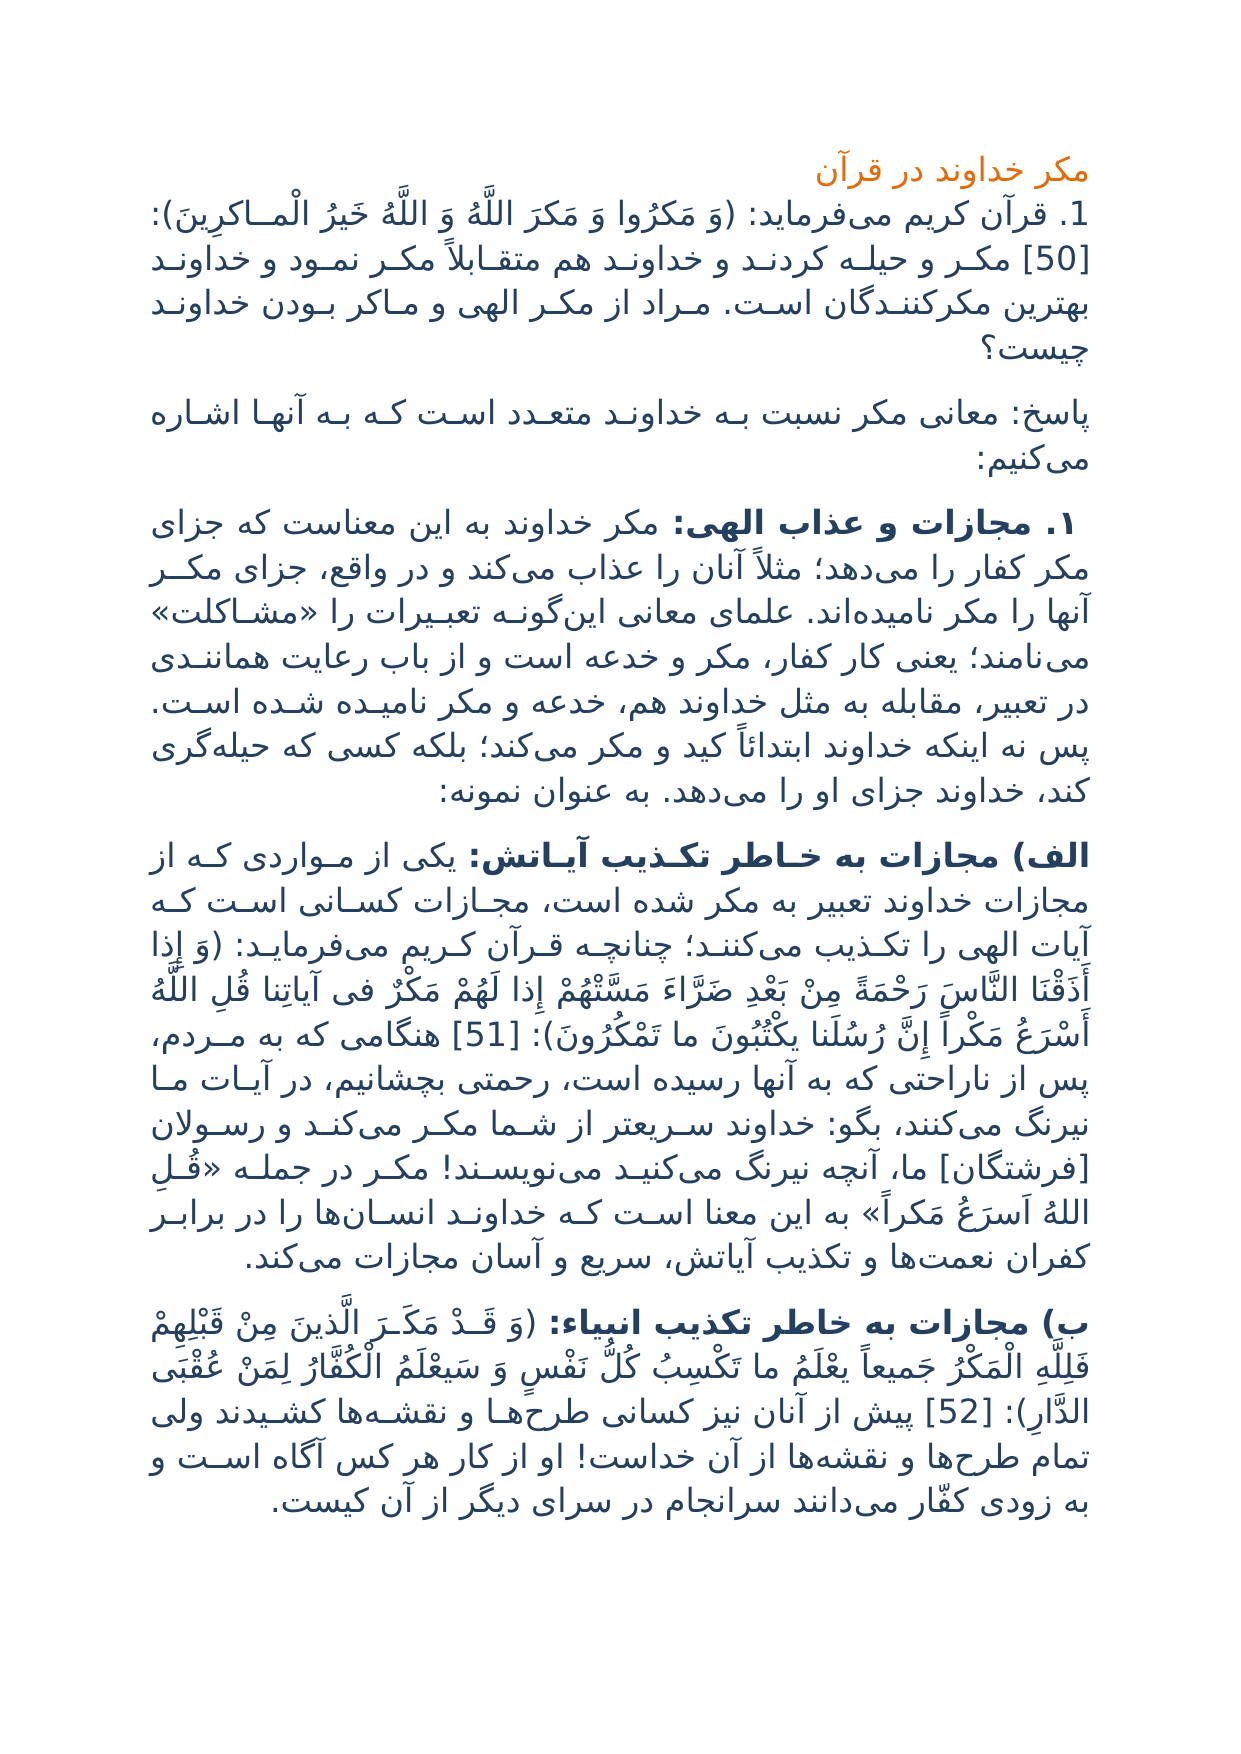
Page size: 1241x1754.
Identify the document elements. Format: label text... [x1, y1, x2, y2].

text ۱. مجازات و عذاب الهی: مکر خداوند به این معناست که جزای مکر کفار را می‌دهد؛ مثلاً آنان را عذاب می‌کند و در واقع، جزای مکر آنها را مکر نامیده‌اند. علمای معانی این‌گونه تعبیرات را «مشاکلت» می‌نامند؛ یعنی کار کفار، مکر و خدعه است و از باب رعایت همانندی در تعبیر، مقابله به مثل خداوند هم، خدعه و مکر نامیده شده است. پس نه اینکه خداوند ابتدائاً کید و مکر می‌کند؛ بلکه کسی که حیله‌گری کند، خداوند جزای او را می‌دهد. به عنوان نمونه: [150, 504, 1090, 810]
subtitle مکر خداوند در قرآن [150, 150, 1090, 189]
text ب) مجازات به خاطر تکذیب انبیاء: (وَ قَدْ مَکَرَ الَّذینَ مِنْ قَبْلِهِمْ فَلِلَّهِ الْمَکْرُ جَمیعاً یعْلَمُ ما تَکْسِبُ کُلُّ نَفْسٍ وَ سَیعْلَمُ الْکُفَّارُ لِمَنْ عُقْبَی الدَّارِ): [52] پیش از آنان نیز کسانی طرح‌ها و نقشه‌ها کشیدند ولی تمام طرح‌ها و نقشه‌ها از آن خداست! او از کار هر کس آگاه است و به زودی کفّار می‌دانند سرانجام در سرای دیگر از آن کیست. [150, 1303, 1090, 1521]
text 1. قرآن کریم می‌فرماید: (وَ مَکرُوا وَ مَکرَ اللَّهُ وَ اللَّهُ خَیرُ الْماکرِینَ): [50] مکر و حیله کردند و خداوند هم متقابلاً مکر نمود و خداوند بهترین مکرکنندگان است. مراد از مکر الهی و ماکر بودن خداوند چیست؟ [150, 194, 1090, 367]
text الف) مجازات به خاطر تکذیب آیاتش: یکی از مواردی که از مجازات خداوند تعبیر به مکر شده است، مجازات کسانی است که آیات الهی را تکذیب می‌کنند؛ چنانچه قرآن کریم می‌فرماید: (وَ إِذا أَذَقْنَا النَّاسَ رَحْمَةً مِنْ بَعْدِ ضَرَّاءَ مَسَّتْهُمْ إِذا لَهُمْ مَکْرٌ فی آیاتِنا قُلِ اللَّهُ أَسْرَعُ مَکْراً إِنَّ رُسُلَنا یکْتُبُونَ ما تَمْکُرُونَ): [51] هنگامی که به مردم، پس از ناراحتی که به آنها رسیده است، رحمتی بچشانیم، در آیات ما نیرنگ می‌کنند، بگو: خداوند سریعتر از شما مکر می‌کند و رسولان [فرشتگان] ما، آنچه نیرنگ می‌کنید می‌نویسند! مکر در جمله «قُلِ اللهُ اَسرَعُ مَکراً» به این معنا است که خداوند انسان‌ها را در برابر کفران نعمت‌ها و تکذیب آیاتش، سریع و آسان مجازات می‌کند. [150, 837, 1090, 1277]
text پاسخ: معانی مکر نسبت به خداوند متعدد است که به آنها اشاره می‌کنیم: [150, 394, 1090, 477]
